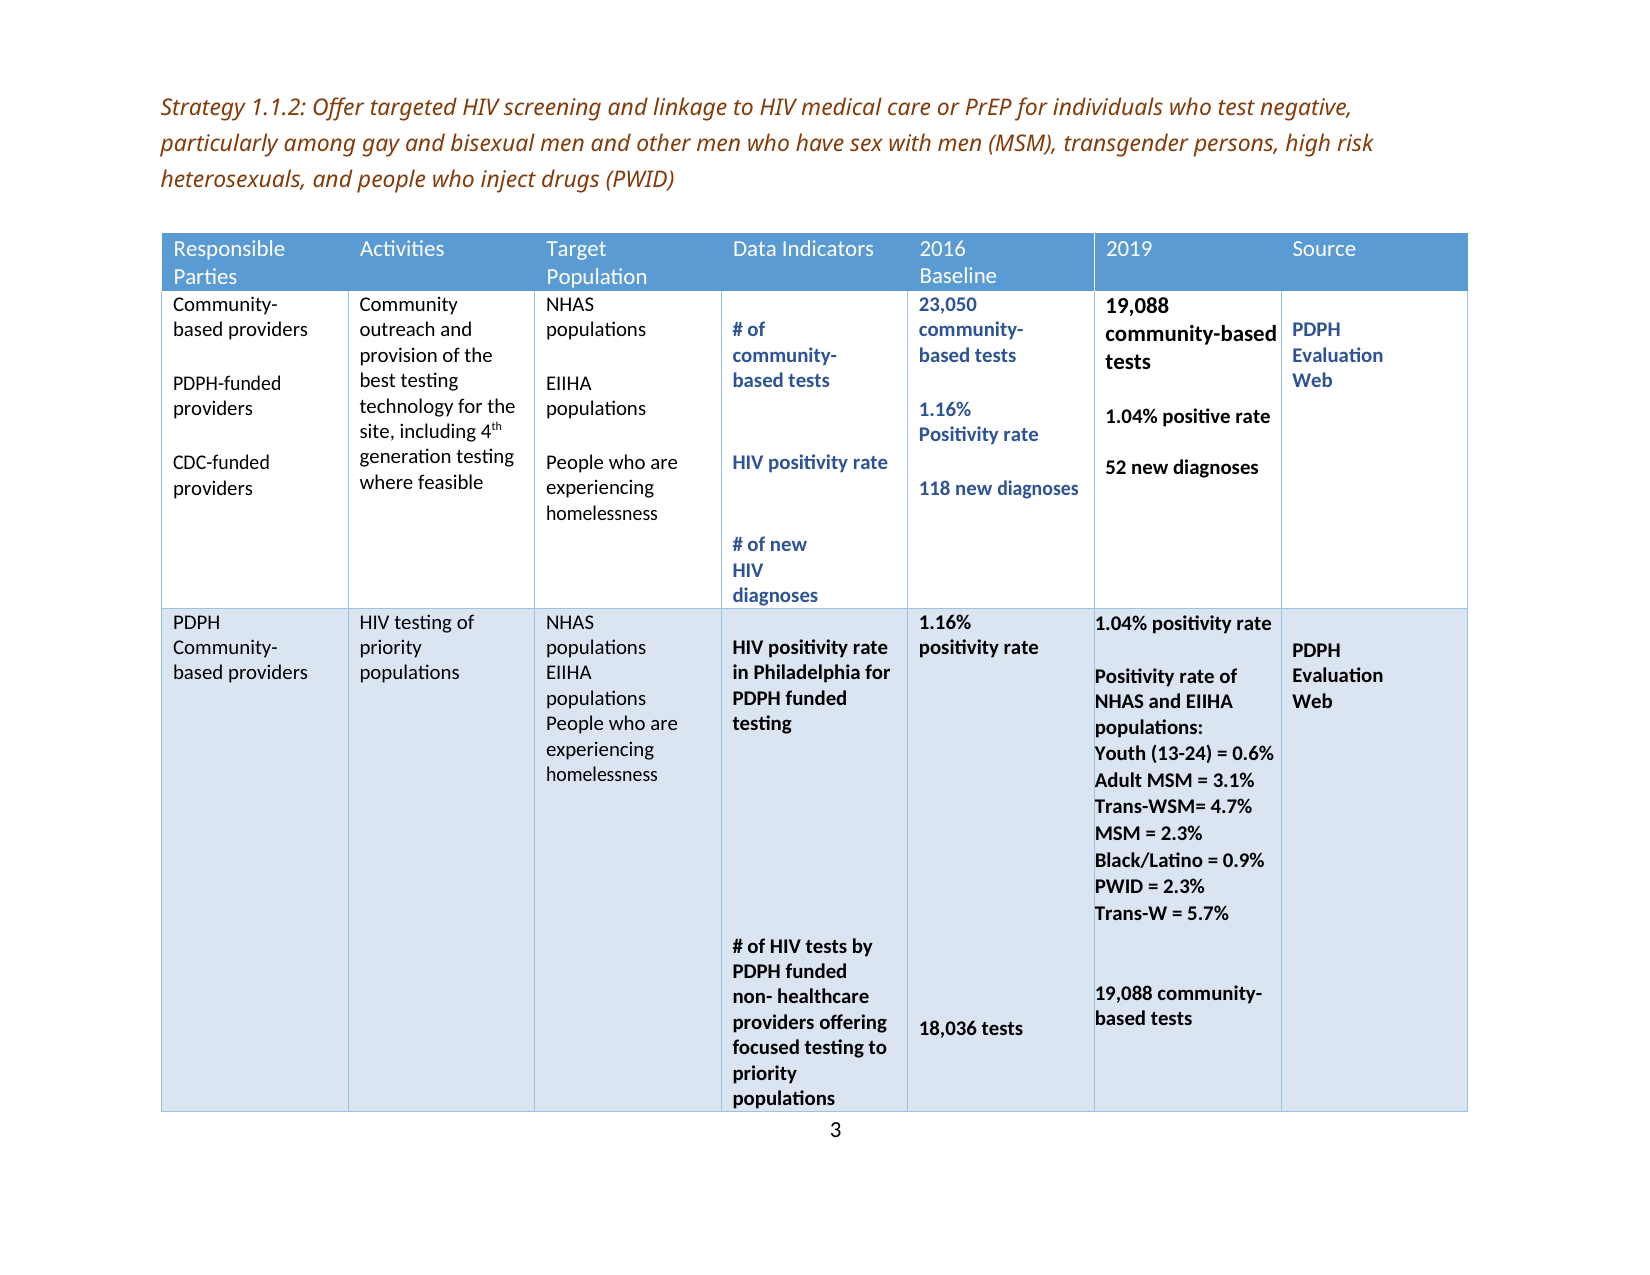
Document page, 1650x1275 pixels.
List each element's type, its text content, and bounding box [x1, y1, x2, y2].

table_cell Community outreach and provision of the best testing technology for the site, including 4th generation testing where feasible [349, 291, 534, 608]
table_cell NHAS populations EIIHA populations People who are experiencing homelessness [535, 609, 721, 1111]
table_header Activities [348, 233, 535, 291]
table_header 2019 [1095, 233, 1281, 291]
table_header 2016 Baseline [908, 233, 1094, 291]
table_header Data Indicators [721, 233, 908, 291]
table_header Responsible Parties [162, 233, 348, 291]
table_cell HIV testing of priority populations [349, 609, 534, 1111]
table_cell Community- based providers PDPH-funded providers CDC-funded providers [162, 291, 348, 608]
table_cell PDPH Evaluation Web [1282, 609, 1467, 1111]
table_cell 23,050 community- based tests 1.16% Positivity rate 118 new diagnoses [908, 291, 1094, 608]
table_header Source [1281, 233, 1468, 291]
table_cell PDPH Evaluation Web [1282, 291, 1467, 608]
text Strategy 1.1.2: Offer targeted HIV screening and linkage to HIV medical care or PrEP for individuals who test negative, particularly among gay and bisexual men and other men who have sex with men (MSM), transgender persons, high risk heterosexuals, and people who inject drugs (PWID) [160, 91, 1461, 194]
table_header Target Population [535, 233, 721, 291]
table_cell NHAS populations EIIHA populations People who are experiencing homelessness [535, 291, 721, 608]
table_cell 19,088 community-based tests 1.04% positive rate 52 new diagnoses [1095, 291, 1281, 608]
table_cell 1.16% positivity rate 18,036 tests [908, 609, 1094, 1111]
table_cell 1.04% positivity rate Positivity rate of NHAS and EIIHA populations: Youth (13-24) = 0.6% Adult MSM = 3.1% Trans-WSM= 4.7% MSM = 2.3% Black/Latino = 0.9% PWID = 2.3% Trans-W = 5.7% 19,088 community-based tests [1095, 609, 1281, 1111]
table_cell HIV positivity rate in Philadelphia for PDPH funded testing # of HIV tests by PDPH funded non- healthcare providers offering focused testing to priority populations [722, 609, 907, 1111]
table_cell PDPH Community- based providers [162, 609, 348, 1111]
table_cell # of community- based tests HIV positivity rate # of new HIV diagnoses [722, 291, 907, 608]
